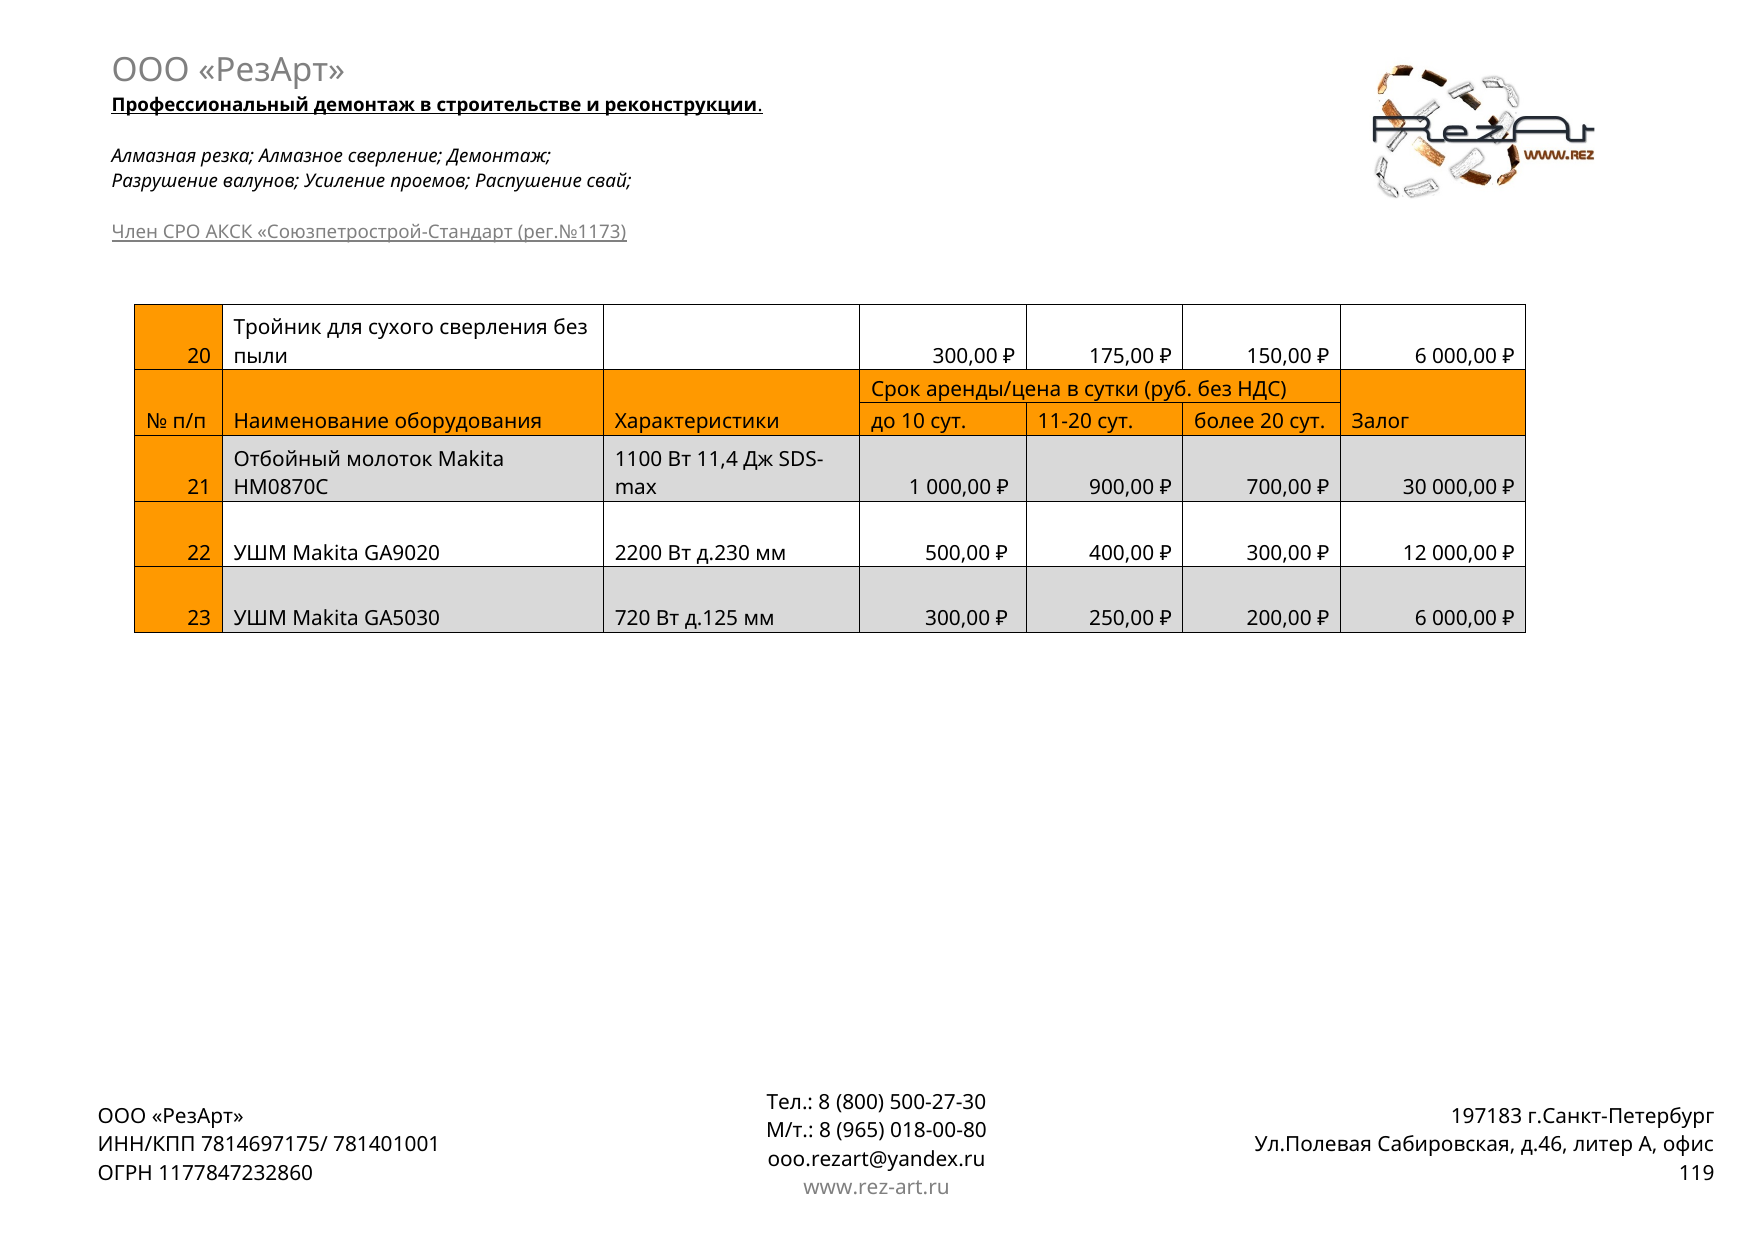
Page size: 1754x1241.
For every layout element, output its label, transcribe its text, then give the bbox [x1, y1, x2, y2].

table_cell 300,00 ₽ [860, 305, 1026, 369]
table_cell Характеристики [604, 370, 859, 435]
table_cell № п/п [135, 370, 222, 435]
table_cell 200,00 ₽ [1183, 567, 1340, 632]
table_cell 6 000,00 ₽ [1341, 305, 1525, 369]
table_cell 1100 Вт 11,4 Дж SDS-max [604, 436, 859, 501]
table_cell 30 000,00 ₽ [1341, 436, 1525, 501]
table_cell 12 000,00 ₽ [1341, 502, 1525, 566]
table_cell 6 000,00 ₽ [1341, 567, 1525, 632]
table_cell Наименование оборудования [223, 370, 603, 435]
table_cell 700,00 ₽ [1183, 436, 1340, 501]
table_cell 175,00 ₽ [1027, 305, 1182, 369]
table_cell Тройник для сухого сверления без пыли [223, 305, 603, 369]
table_cell до 10 сут. [860, 403, 1026, 435]
table_cell 22 [135, 502, 222, 566]
table_cell 11-20 сут. [1027, 403, 1182, 435]
table_cell 500,00 ₽ [860, 502, 1026, 566]
table_cell более 20 сут. [1183, 403, 1340, 435]
table_cell Срок аренды/цена в сутки (руб. без НДС) [860, 370, 1340, 402]
table_cell Отбойный молоток Makita HM0870C [223, 436, 603, 501]
table_cell 300,00 ₽ [1183, 502, 1340, 566]
table_cell УШМ Makita GA5030 [223, 567, 603, 632]
table_cell 150,00 ₽ [1183, 305, 1340, 369]
table_cell 2200 Вт д.230 мм [604, 502, 859, 566]
table_cell 1 000,00 ₽ [860, 436, 1026, 501]
table_cell 900,00 ₽ [1027, 436, 1182, 501]
table_cell 20 [135, 305, 222, 369]
table_cell 21 [135, 436, 222, 501]
table_cell [604, 305, 859, 369]
table_cell 300,00 ₽ [860, 567, 1026, 632]
table_cell Залог [1341, 370, 1525, 435]
table_cell 23 [135, 567, 222, 632]
table_cell 720 Вт д.125 мм [604, 567, 859, 632]
table_cell 400,00 ₽ [1027, 502, 1182, 566]
table_cell УШМ Makita GA9020 [223, 502, 603, 566]
table_cell 250,00 ₽ [1027, 567, 1182, 632]
picture [1361, 45, 1595, 207]
